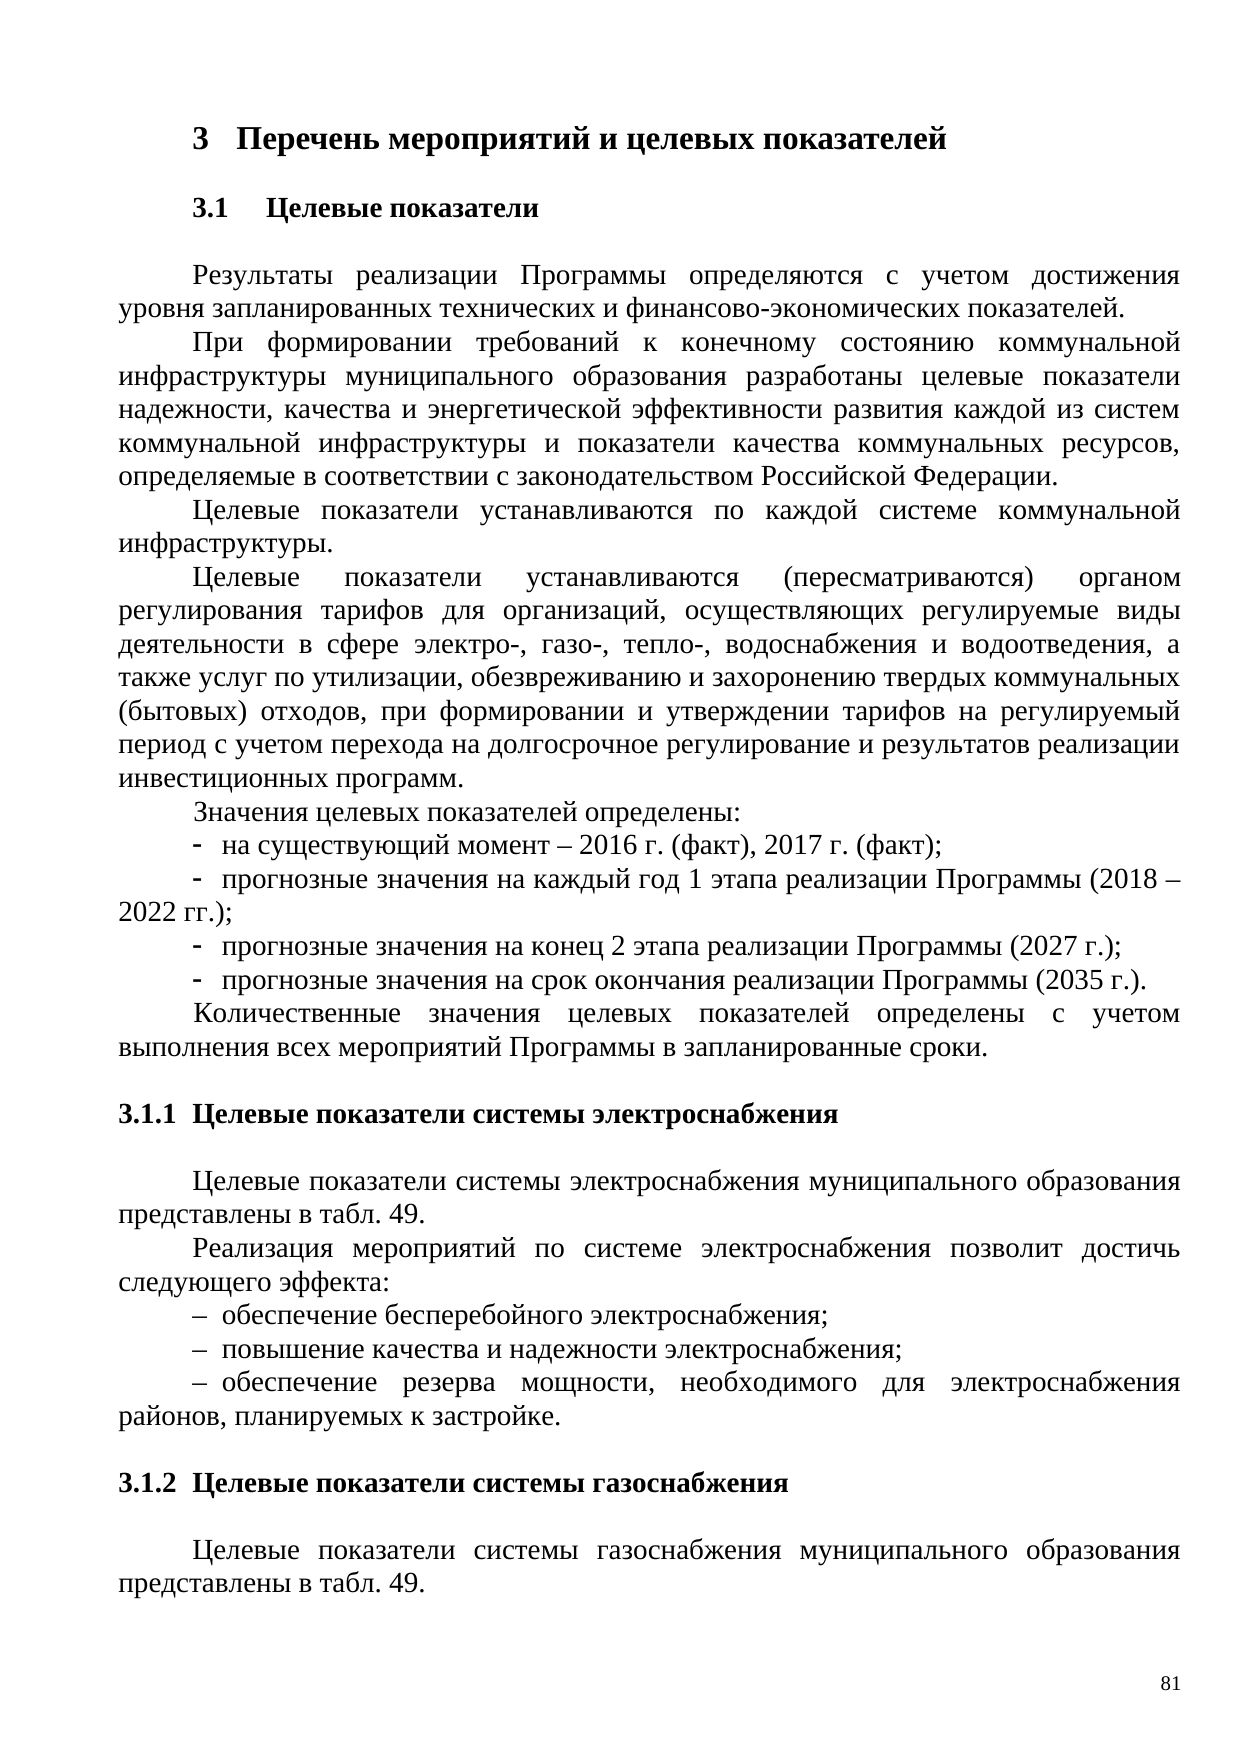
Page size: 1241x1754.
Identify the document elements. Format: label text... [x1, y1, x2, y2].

text Результаты реализации Программы определяются с учетом достижения уровня запланированных технических и финансово-экономических показателей. [118, 257, 1181, 324]
list прогнозные значения на конец 2 этапа реализации Программы (2027 г.); [118, 928, 1181, 962]
list прогнозные значения на срок окончания реализации Программы (2035 г.). [118, 962, 1181, 995]
text Целевые показатели устанавливаются по каждой системе коммунальной инфраструктуры. [118, 492, 1181, 559]
subtitle Целевые показатели системы электроснабжения [118, 1096, 1181, 1129]
text Целевые показатели системы газоснабжения муниципального образования представлены в табл. 49. [118, 1532, 1181, 1599]
list прогнозные значения на каждый год 1 этапа реализации Программы (2018 – 2022 гг.); [118, 861, 1181, 928]
text Значения целевых показателей определены: [118, 794, 1181, 827]
subtitle Перечень мероприятий и целевых показателей [118, 118, 1181, 156]
list на существующий момент – 2016 г. (факт), 2017 г. (факт); [118, 827, 1181, 861]
subtitle Целевые показатели [192, 190, 1181, 223]
list обеспечение бесперебойного электроснабжения; [118, 1297, 1181, 1331]
text Целевые показатели системы электроснабжения муниципального образования представлены в табл. 49. [118, 1163, 1181, 1230]
list повышение качества и надежности электроснабжения; [118, 1331, 1181, 1364]
list обеспечение резерва мощности, необходимого для электроснабжения районов, планируемых к застройке. [118, 1364, 1181, 1431]
subtitle Целевые показатели системы газоснабжения [118, 1465, 1181, 1498]
text Реализация мероприятий по системе электроснабжения позволит достичь следующего эффекта: [118, 1230, 1181, 1297]
text При формировании требований к конечному состоянию коммунальной инфраструктуры муниципального образования разработаны целевые показатели надежности, качества и энергетической эффективности развития каждой из систем коммунальной инфраструктуры и показатели качества коммунальных ресурсов, определяемые в соответствии с законодательством Российской Федерации. [118, 324, 1181, 492]
text Количественные значения целевых показателей определены с учетом выполнения всех мероприятий Программы в запланированные сроки. [118, 995, 1181, 1062]
text Целевые показатели устанавливаются (пересматриваются) органом регулирования тарифов для организаций, осуществляющих регулируемые виды деятельности в сфере электро-, газо-, тепло-, водоснабжения и водоотведения, а также услуг по утилизации, обезвреживанию и захоронению твердых коммунальных (бытовых) отходов, при формировании и утверждении тарифов на регулируемый период с учетом перехода на долгосрочное регулирование и результатов реализации инвестиционных программ. [118, 559, 1181, 794]
